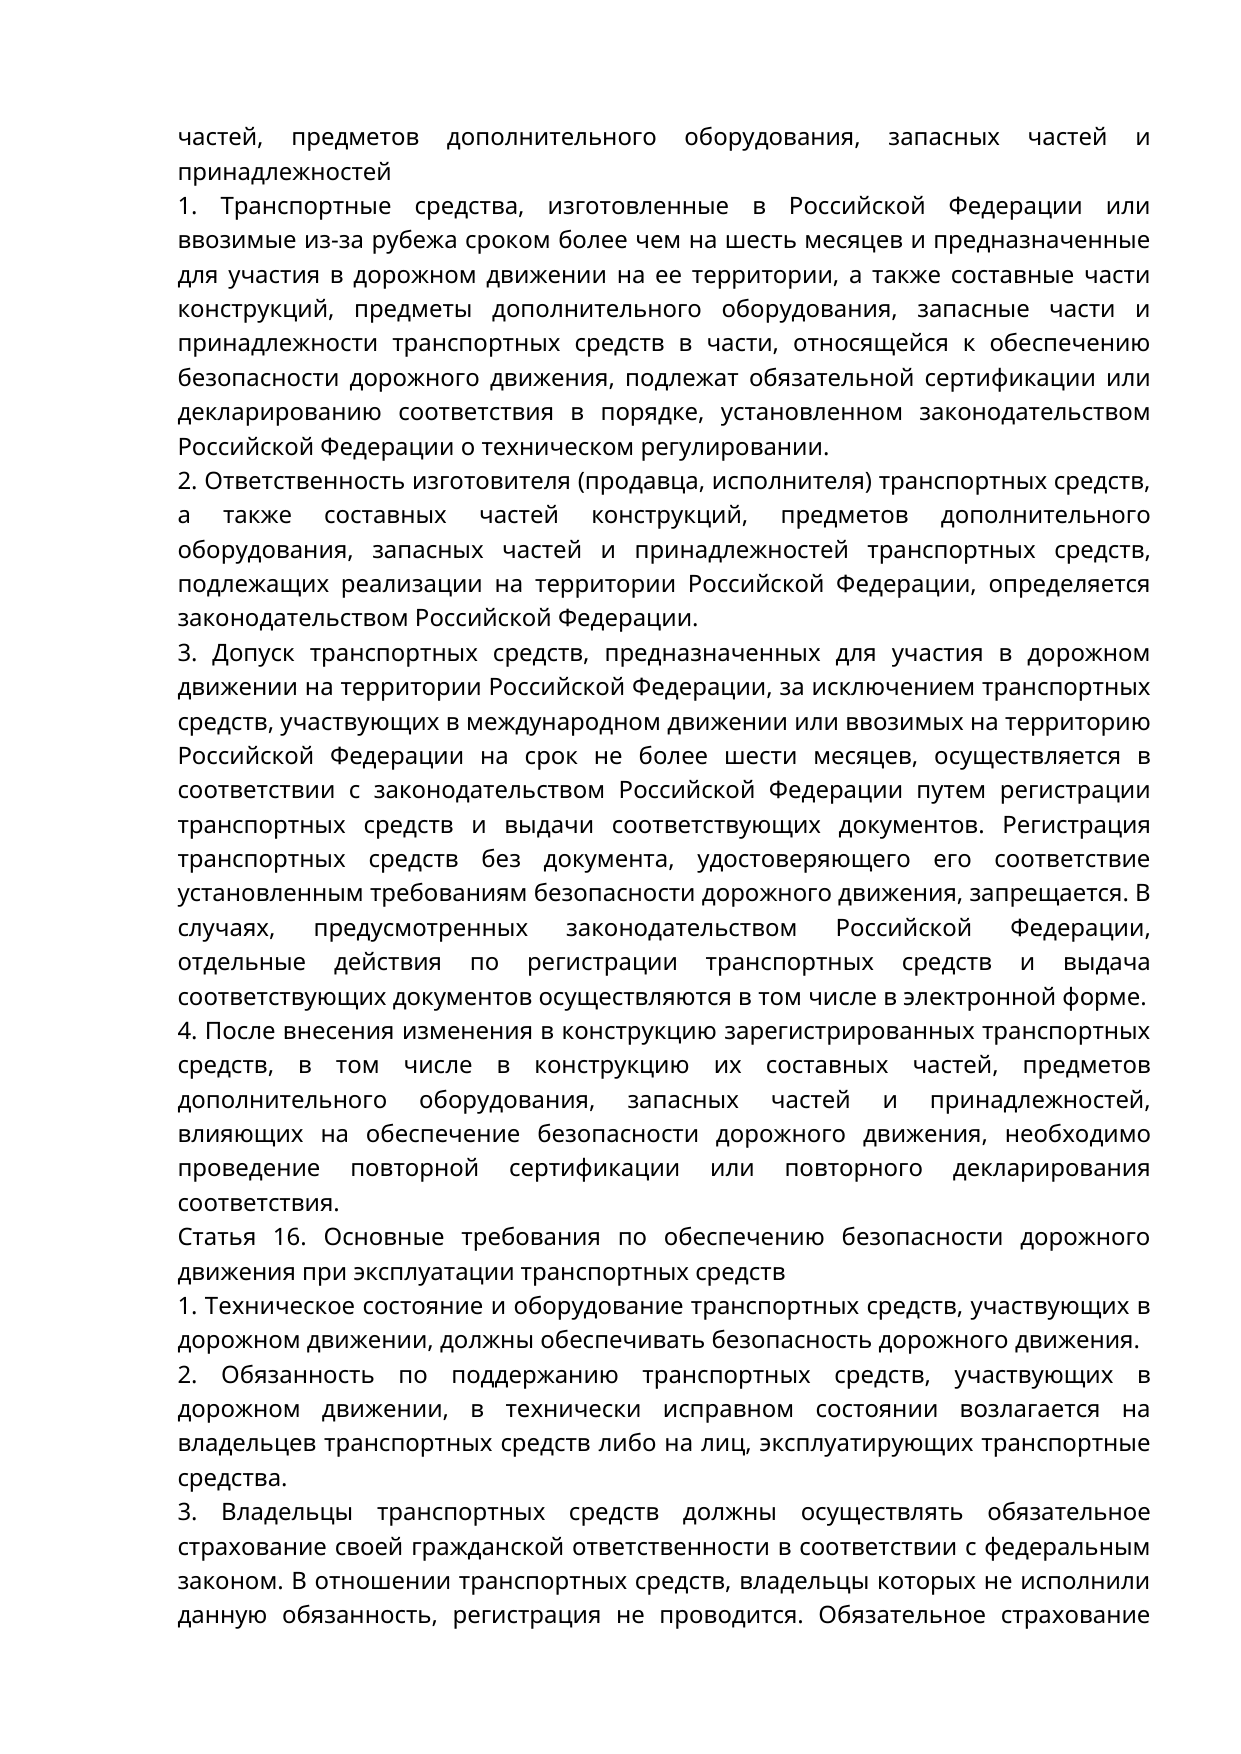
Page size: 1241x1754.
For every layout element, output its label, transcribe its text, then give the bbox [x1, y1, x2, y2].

text 4. После внесения изменения в конструкцию зарегистрированных транспортных средств, в том числе в конструкцию их составных частей, предметов дополнительного оборудования, запасных частей и принадлежностей, влияющих на обеспечение безопасности дорожного движения, необходимо проведение повторной сертификации или повторного декларирования соответствия. [177, 1012, 1152, 1218]
text 1. Техническое состояние и оборудование транспортных средств, участвующих в дорожном движении, должны обеспечивать безопасность дорожного движения. [177, 1287, 1152, 1356]
text 2. Ответственность изготовителя (продавца, исполнителя) транспортных средств, а также составных частей конструкций, предметов дополнительного оборудования, запасных частей и принадлежностей транспортных средств, подлежащих реализации на территории Российской Федерации, определяется законодательством Российской Федерации. [177, 462, 1152, 634]
text 3. Допуск транспортных средств, предназначенных для участия в дорожном движении на территории Российской Федерации, за исключением транспортных средств, участвующих в международном движении или ввозимых на территорию Российской Федерации на срок не более шести месяцев, осуществляется в соответствии с законодательством Российской Федерации путем регистрации транспортных средств и выдачи соответствующих документов. Регистрация транспортных средств без документа, удостоверяющего его соответствие установленным требованиям безопасности дорожного движения, запрещается. В случаях, предусмотренных законодательством Российской Федерации, отдельные действия по регистрации транспортных средств и выдача соответствующих документов осуществляются в том числе в электронной форме. [177, 634, 1152, 1012]
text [177, 118, 1152, 187]
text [177, 1493, 1152, 1631]
text 2. Обязанность по поддержанию транспортных средств, участвующих в дорожном движении, в технически исправном состоянии возлагается на владельцев транспортных средств либо на лиц, эксплуатирующих транспортные средства. [177, 1356, 1152, 1493]
text Статья 16. Основные требования по обеспечению безопасности дорожного движения при эксплуатации транспортных средств [177, 1218, 1152, 1287]
text 1. Транспортные средства, изготовленные в Российской Федерации или ввозимые из-за рубежа сроком более чем на шесть месяцев и предназначенные для участия в дорожном движении на ее территории, а также составные части конструкций, предметы дополнительного оборудования, запасные части и принадлежности транспортных средств в части, относящейся к обеспечению безопасности дорожного движения, подлежат обязательной сертификации или декларированию соответствия в порядке, установленном законодательством Российской Федерации о техническом регулировании. [177, 187, 1152, 462]
